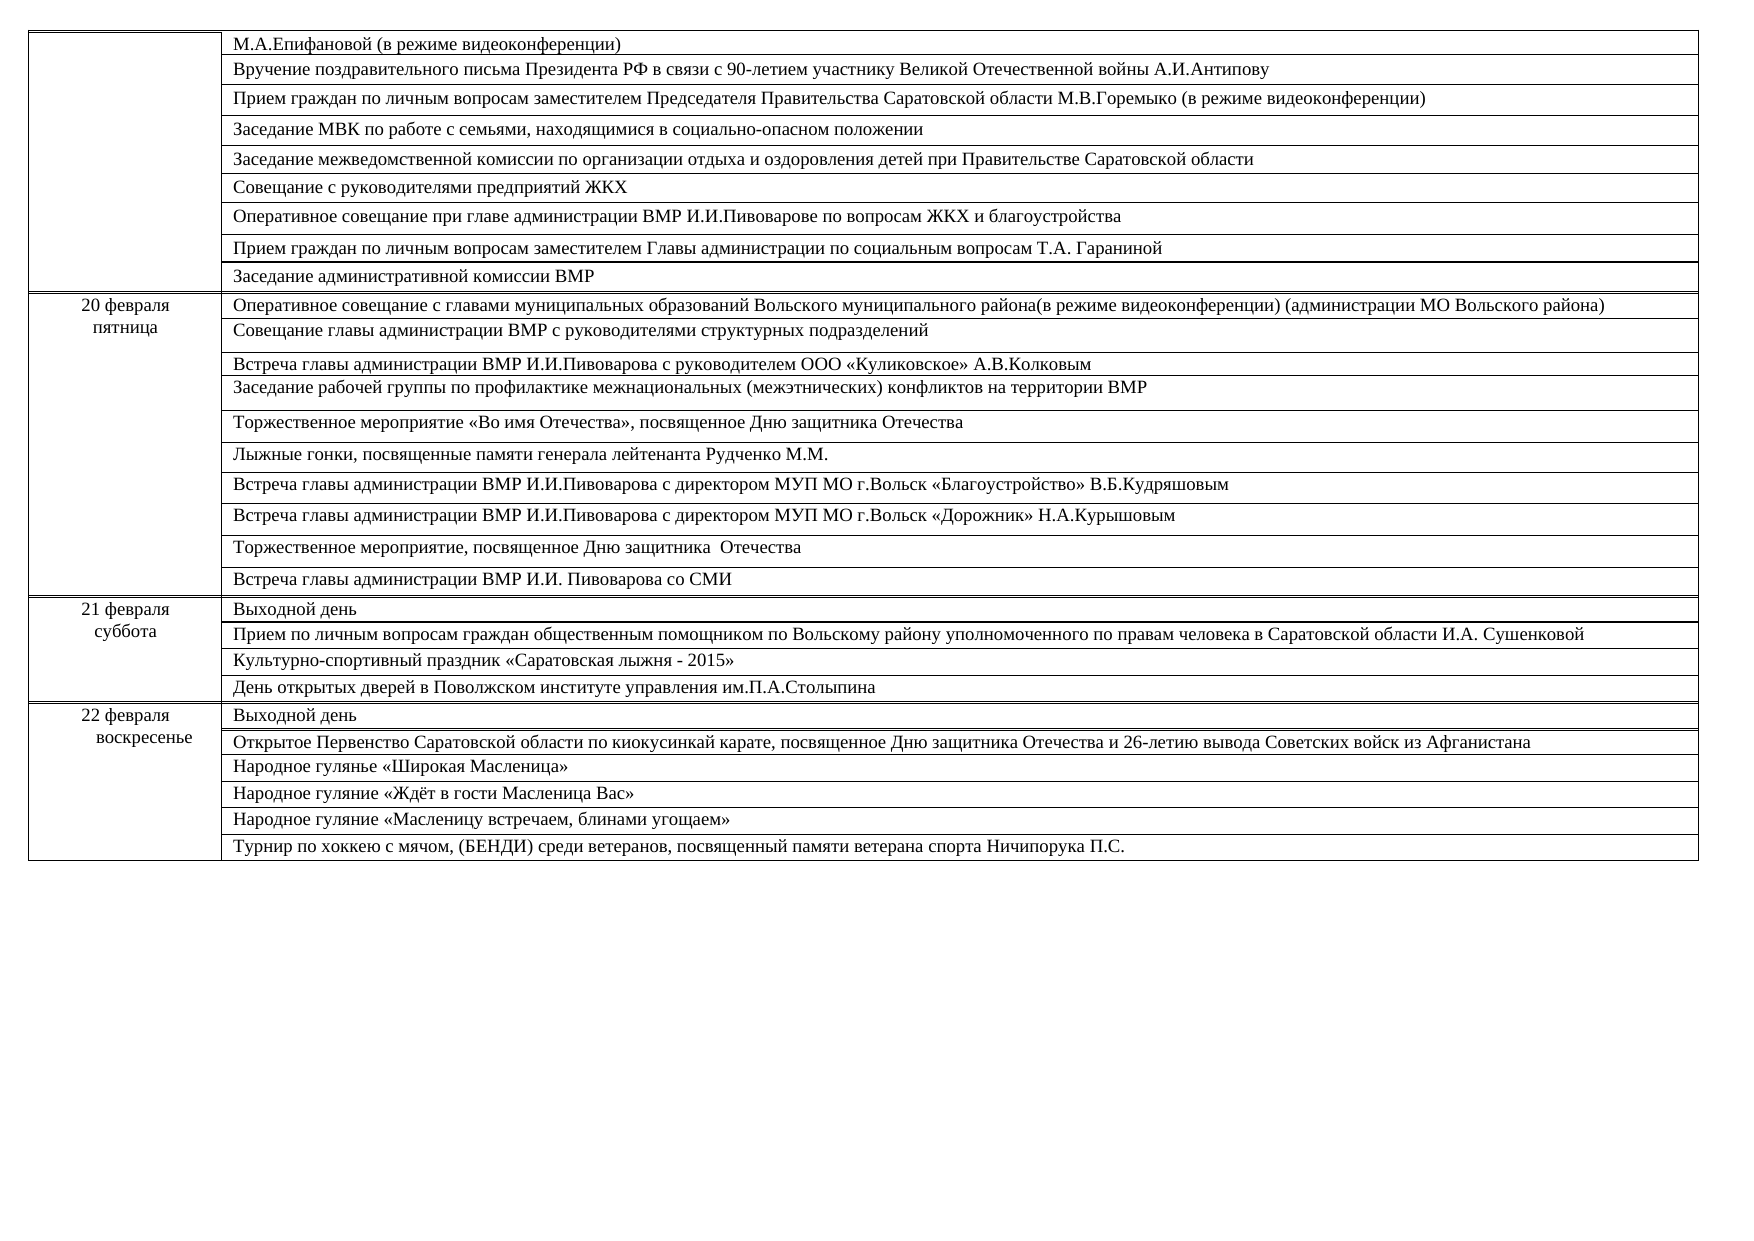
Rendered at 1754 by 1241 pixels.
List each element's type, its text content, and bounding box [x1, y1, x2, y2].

table_cell Торжественное мероприятие, посвященное Дню защитника Отечества [222, 536, 1698, 567]
table_cell Прием граждан по личным вопросам заместителем Главы администрации по социальным вопросам Т.А. Гараниной [222, 235, 1698, 261]
table_cell Встреча главы администрации ВМР И.И.Пивоварова с директором МУП МО г.Вольск «Дорожник» Н.А.Курышовым [222, 504, 1698, 535]
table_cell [222, 31, 1698, 54]
table_cell Встреча главы администрации ВМР И.И.Пивоварова с руководителем ООО «Куликовское» А.В.Колковым [222, 353, 1698, 375]
table_cell Встреча главы администрации ВМР И.И. Пивоварова со СМИ [222, 568, 1698, 595]
table_cell Народное гуляние «Ждёт в гости Масленица Вас» [222, 782, 1698, 807]
table_cell Открытое Первенство Саратовской области по киокусинкай карате, посвященное Дню защитника Отечества и 26-летию вывода Советских войск из Афганистана [222, 731, 1698, 754]
table_cell 22 февраля воскресенье [29, 704, 221, 860]
table_cell Лыжные гонки, посвященные памяти генерала лейтенанта Рудченко М.М. [222, 443, 1698, 472]
table_cell Торжественное мероприятие «Во имя Отечества», посвященное Дню защитника Отечества [222, 411, 1698, 442]
table_cell Заседание межведомственной комиссии по организации отдыха и оздоровления детей при Правительстве Саратовской области [222, 146, 1698, 173]
table_cell Прием по личным вопросам граждан общественным помощником по Вольскому району уполномоченного по правам человека в Саратовской области И.А. Сушенковой [222, 623, 1698, 648]
table_cell Культурно-спортивный праздник «Саратовская лыжня - 2015» [222, 649, 1698, 674]
table_cell День открытых дверей в Поволжском институте управления им.П.А.Столыпина [222, 676, 1698, 701]
table_cell Выходной день [222, 598, 1698, 621]
table_cell Заседание рабочей группы по профилактике межнациональных (межэтнических) конфликтов на территории ВМР [222, 376, 1698, 410]
table_cell Народное гуляние «Масленицу встречаем, блинами угощаем» [222, 808, 1698, 834]
table_cell Выходной день [222, 704, 1698, 728]
table_cell Заседание административной комиссии ВМР [222, 263, 1698, 291]
table_cell Оперативное совещание при главе администрации ВМР И.И.Пивоварове по вопросам ЖКХ и благоустройства [222, 203, 1698, 233]
table_cell Оперативное совещание с главами муниципальных образований Вольского муниципального района(в режиме видеоконференции) (администрации МО Вольского района) [222, 294, 1698, 317]
table_cell Совещание с руководителями предприятий ЖКХ [222, 174, 1698, 202]
table_cell 20 февраля пятница [29, 294, 221, 595]
table_cell Турнир по хоккею с мячом, (БЕНДИ) среди ветеранов, посвященный памяти ветерана спорта Ничипорука П.С. [222, 835, 1698, 860]
table_cell Встреча главы администрации ВМР И.И.Пивоварова с директором МУП МО г.Вольск «Благоустройство» В.Б.Кудряшовым [222, 473, 1698, 503]
table_cell Совещание главы администрации ВМР с руководителями структурных подразделений [222, 319, 1698, 352]
table_cell Вручение поздравительного письма Президента РФ в связи с 90-летием участнику Великой Отечественной войны А.И.Антипову [222, 55, 1698, 84]
table_cell Народное гулянье «Широкая Масленица» [222, 755, 1698, 781]
table_cell Прием граждан по личным вопросам заместителем Председателя Правительства Саратовской области М.В.Горемыко (в режиме видеоконференции) [222, 85, 1698, 114]
table_cell Заседание МВК по работе с семьями, находящимися в социально-опасном положении [222, 116, 1698, 144]
table_cell 21 февраля суббота [29, 598, 221, 701]
